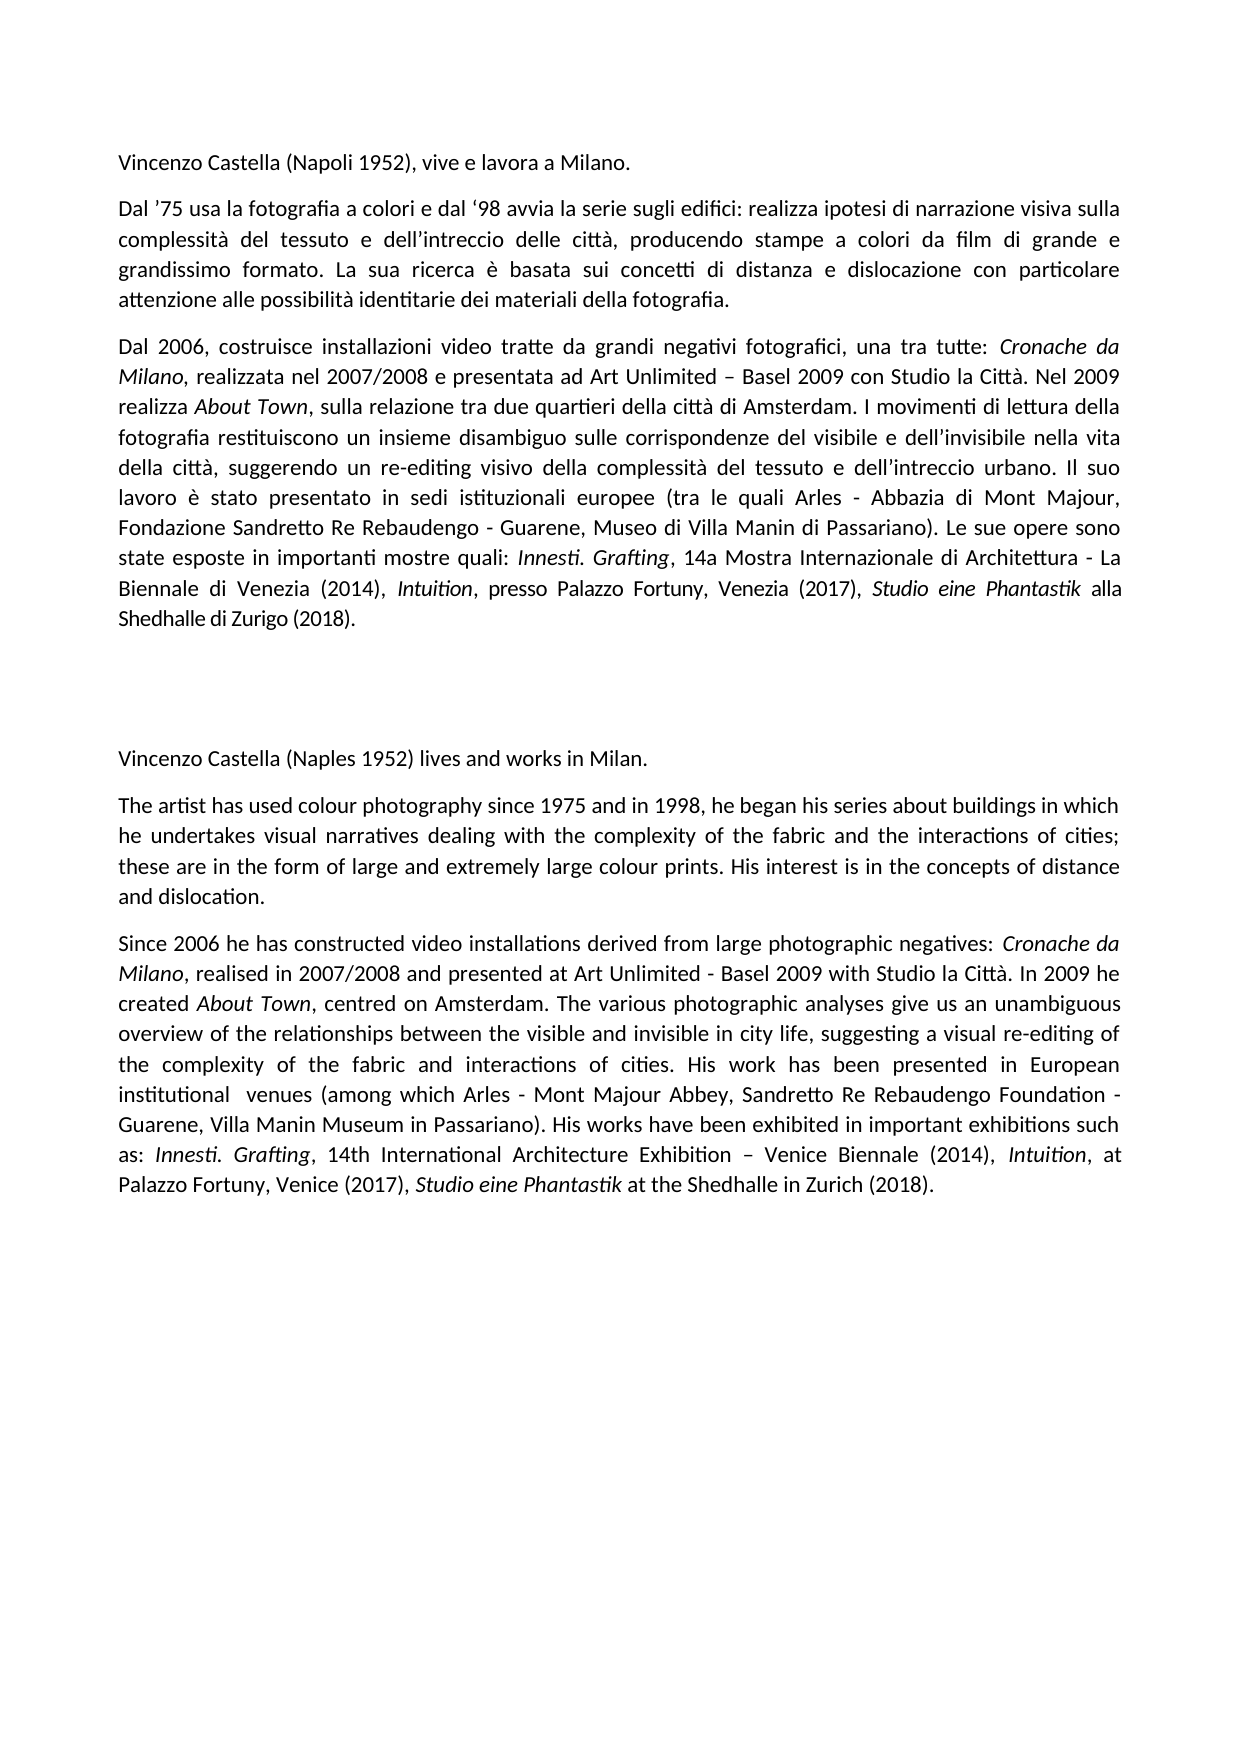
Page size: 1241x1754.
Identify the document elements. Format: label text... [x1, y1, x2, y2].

text Vincenzo Castella (Napoli 1952), vive e lavora a Milano. [118, 148, 1122, 176]
text Since 2006 he has constructed video installations derived from large photographic negatives: Cronache da Milano, realised in 2007/2008 and presented at Art Unlimited - Basel 2009 with Studio la Città. In 2009 he created About Town, centred on Amsterdam. The various photographic analyses give us an unambiguous overview of the relationships between the visible and invisible in city life, suggesting a visual re-editing of the complexity of the fabric and interactions of cities. His work has been presented in European institutional venues (among which Arles - Mont Majour Abbey, Sandretto Re Rebaudengo Foundation - Guarene, Villa Manin Museum in Passariano). His works have been exhibited in important exhibitions such as: Innesti. Grafting, 14th International Architecture Exhibition – Venice Biennale (2014), Intuition, at Palazzo Fortuny, Venice (2017), Studio eine Phantastik at the Shedhalle in Zurich (2018). [118, 929, 1122, 1198]
text The artist has used colour photography since 1975 and in 1998, he began his series about buildings in which he undertakes visual narratives dealing with the complexity of the fabric and the interactions of cities; these are in the form of large and extremely large colour prints. His interest is in the concepts of distance and dislocation. [118, 791, 1122, 910]
text Dal ’75 usa la fotografia a colori e dal ‘98 avvia la serie sugli edifici: realizza ipotesi di narrazione visiva sulla complessità del tessuto e dell’intreccio delle città, producendo stampe a colori da film di grande e grandissimo formato. La sua ricerca è basata sui concetti di distanza e dislocazione con particolare attenzione alle possibilità identitarie dei materiali della fotografia. [118, 194, 1122, 313]
text Dal 2006, costruisce installazioni video tratte da grandi negativi fotografici, una tra tutte: Cronache da Milano, realizzata nel 2007/2008 e presentata ad Art Unlimited – Basel 2009 con Studio la Città. Nel 2009 realizza About Town, sulla relazione tra due quartieri della città di Amsterdam. I movimenti di lettura della fotografia restituiscono un insieme disambiguo sulle corrispondenze del visibile e dell’invisibile nella vita della città, suggerendo un re-editing visivo della complessità del tessuto e dell’intreccio urbano. Il suo lavoro è stato presentato in sedi istituzionali europee (tra le quali Arles - Abbazia di Mont Majour, Fondazione Sandretto Re Rebaudengo - Guarene, Museo di Villa Manin di Passariano). Le sue opere sono state esposte in importanti mostre quali: Innesti. Grafting, 14a Mostra Internazionale di Architettura - La Biennale di Venezia (2014), Intuition, presso Palazzo Fortuny, Venezia (2017), Studio eine Phantastik alla Shedhalle di Zurigo (2018). [118, 332, 1122, 632]
text Vincenzo Castella (Naples 1952) lives and works in Milan. [118, 744, 1122, 772]
